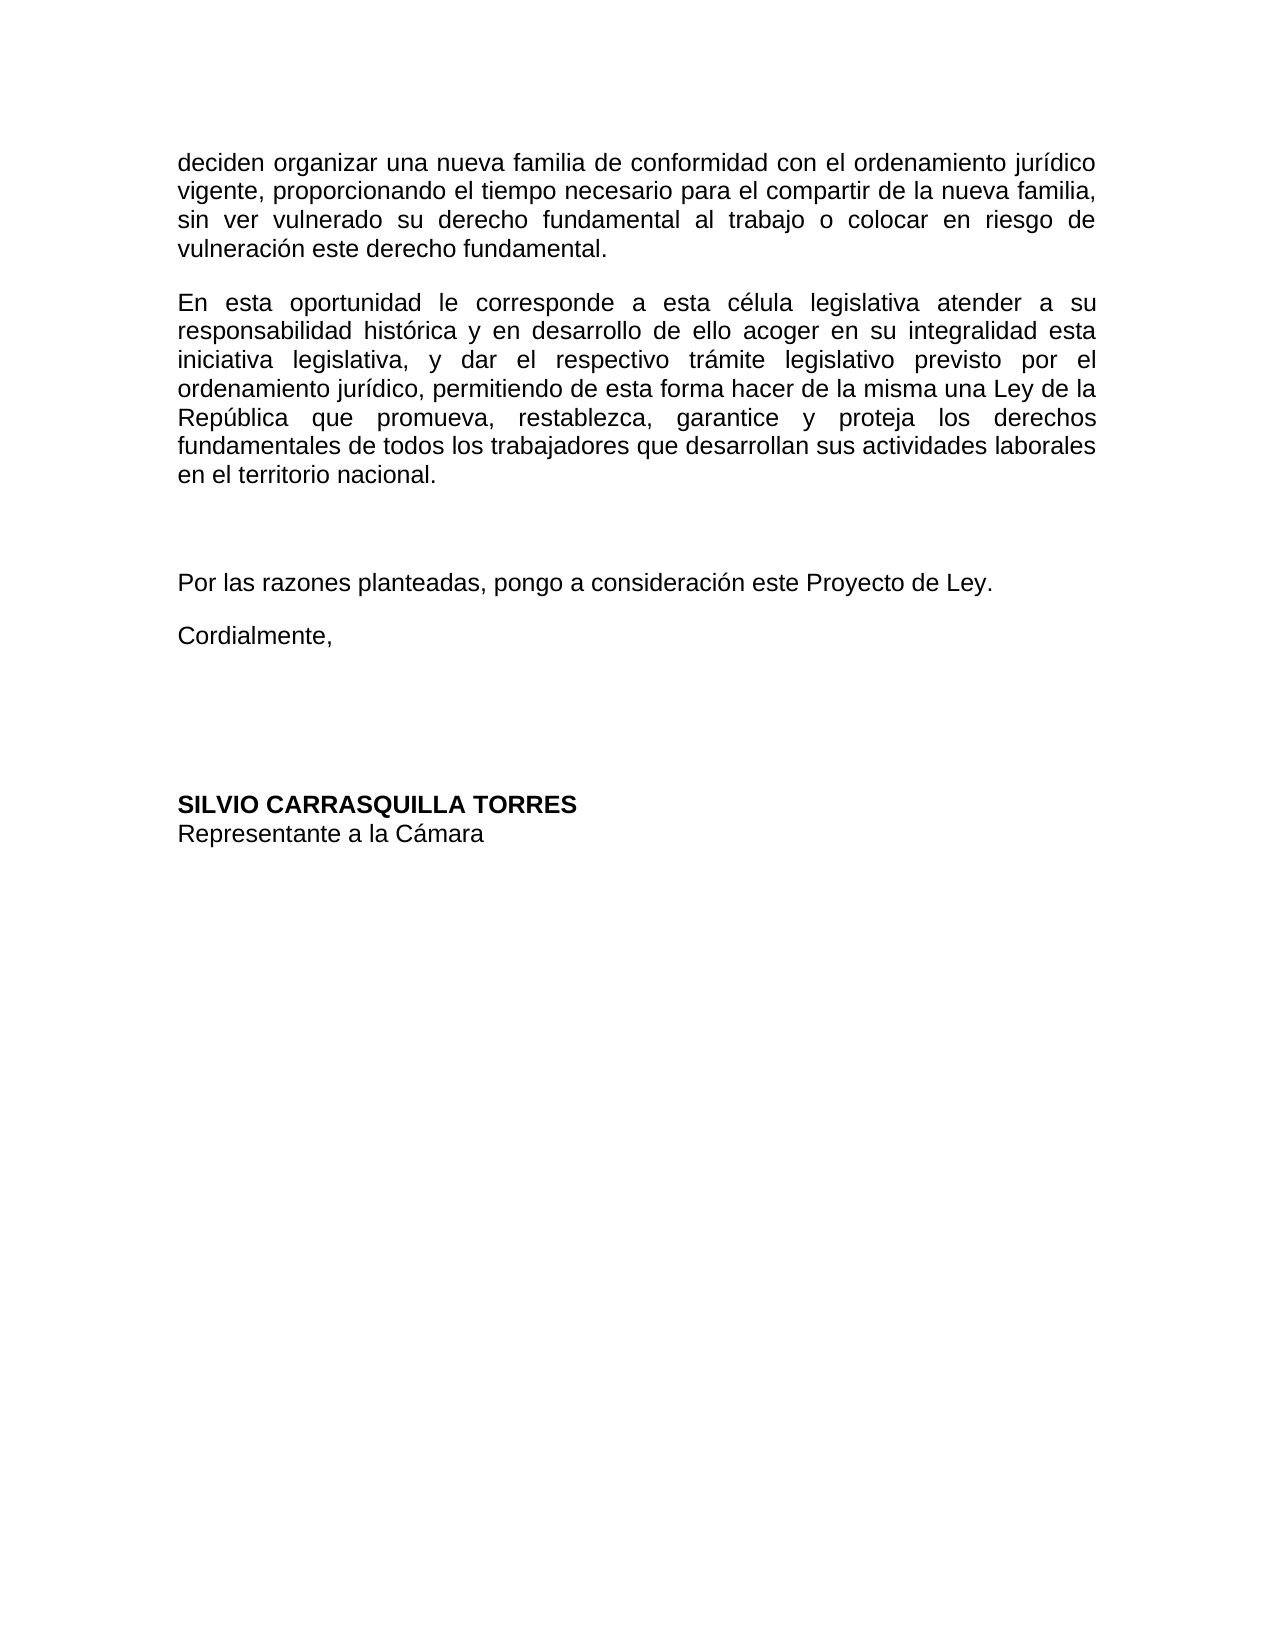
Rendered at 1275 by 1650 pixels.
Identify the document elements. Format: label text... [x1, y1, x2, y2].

text SILVIO CARRASQUILLA TORRES [177, 790, 1098, 819]
text Cordialmente, [177, 621, 1098, 650]
text En esta oportunidad le corresponde a esta célula legislativa atender a su responsabilidad histórica y en desarrollo de ello acoger en su integralidad esta iniciativa legislativa, y dar el respectivo trámite legislativo previsto por el ordenamiento jurídico, permitiendo de esta forma hacer de la misma una Ley de la República que promueva, restablezca, garantice y proteja los derechos fundamentales de todos los trabajadores que desarrollan sus actividades laborales en el territorio nacional. [177, 288, 1098, 489]
text Representante a la Cámara [177, 819, 1098, 848]
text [177, 148, 1098, 263]
text Por las razones planteadas, pongo a consideración este Proyecto de Ley. [177, 568, 1098, 596]
